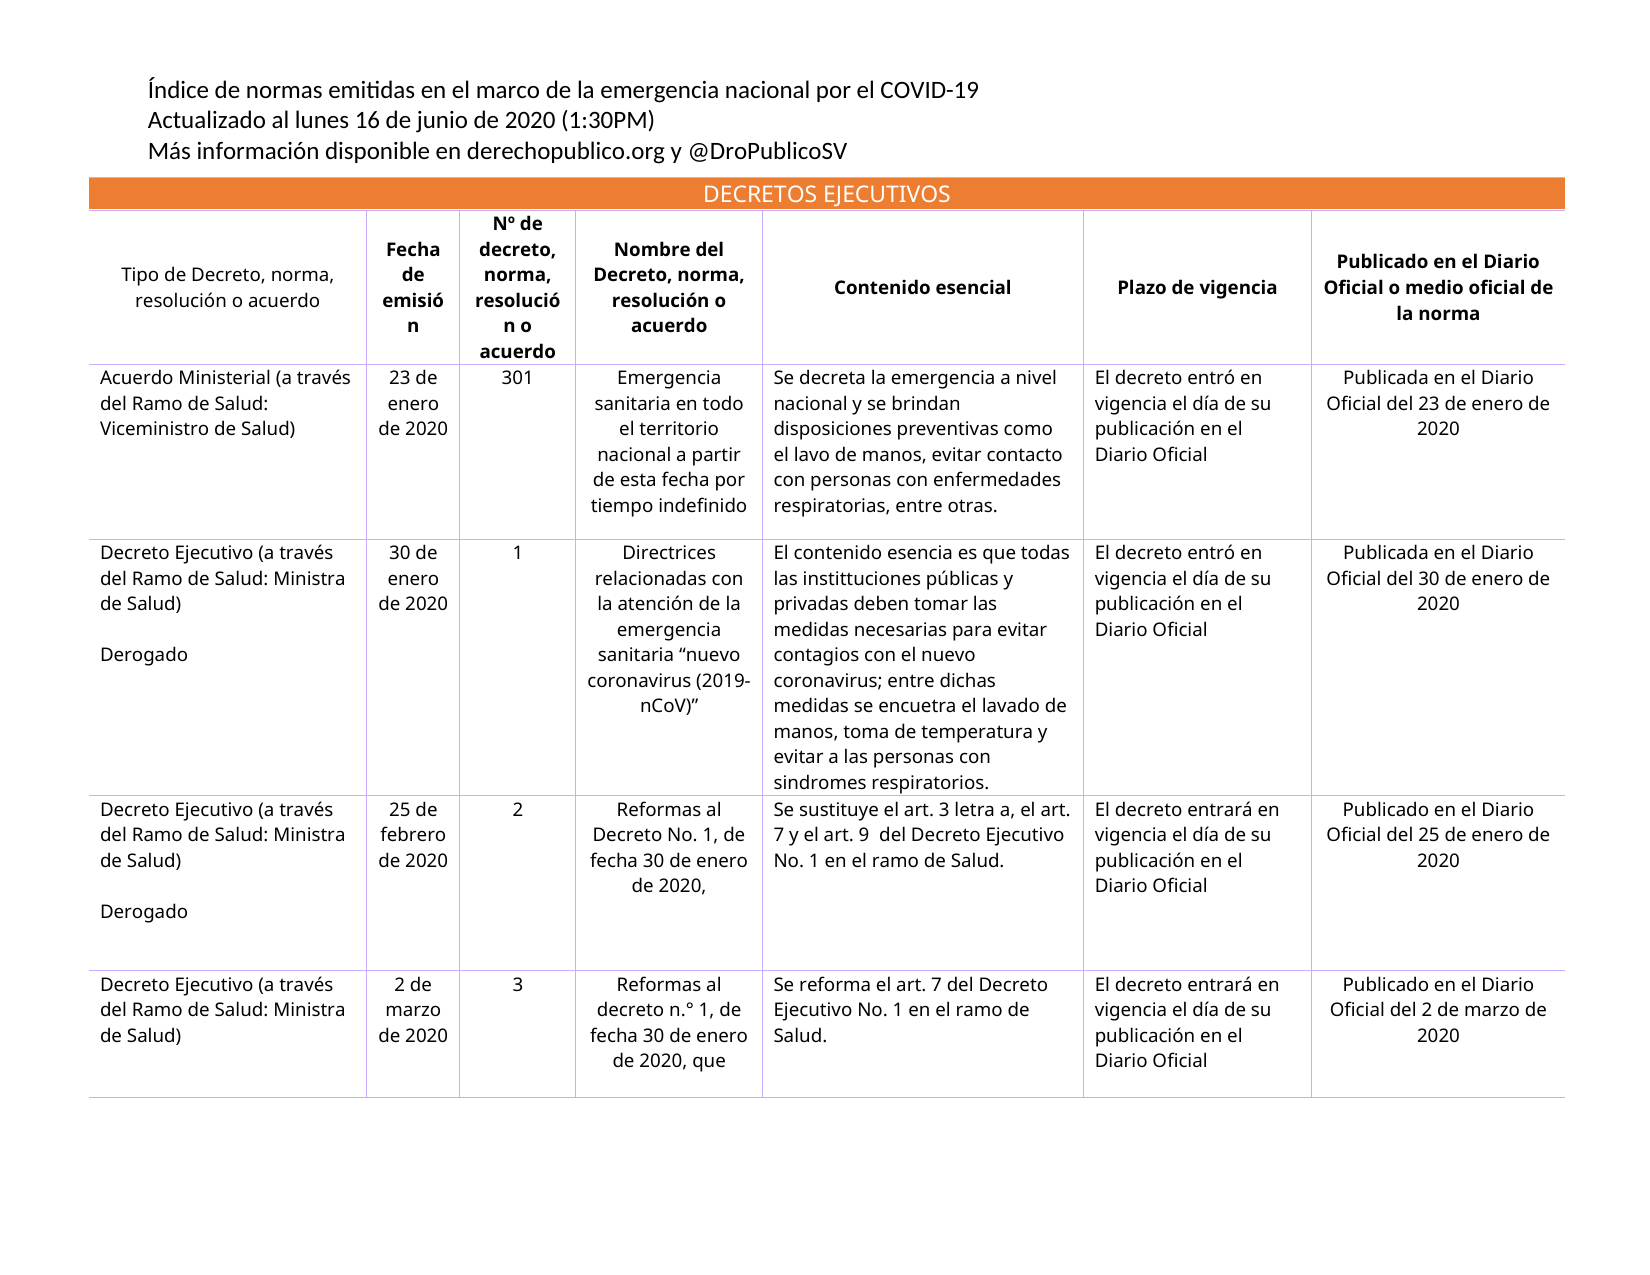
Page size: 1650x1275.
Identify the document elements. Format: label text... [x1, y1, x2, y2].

table_cell Se sustituye el art. 3 letra a, el art. 7 y el art. 9 del Decreto Ejecutivo No. 1 en el ramo de Salud. [763, 796, 1083, 970]
table_cell Decreto Ejecutivo (a través del Ramo de Salud: Ministra de Salud) Derogado [89, 540, 366, 795]
table_cell Emergencia sanitaria en todo el territorio nacional a partir de esta fecha por tiempo indefinido [576, 365, 762, 539]
table_cell Tipo de Decreto, norma, resolución o acuerdo [89, 211, 366, 364]
table_cell Directrices relacionadas con la atención de la emergencia sanitaria “nuevo coronavirus (2019-nCoV)” [576, 540, 762, 795]
table_cell Reformas al Decreto No. 1, de fecha 30 de enero de 2020, [576, 796, 762, 970]
table_cell 2 [460, 796, 575, 970]
table_cell 2 de marzo de 2020 [367, 971, 459, 1097]
table_cell El decreto entró en vigencia el día de su publicación en el Diario Oficial [1084, 365, 1311, 539]
table_cell Publicado en el Diario Oficial o medio oficial de la norma [1312, 211, 1565, 364]
table_cell 25 de febrero de 2020 [367, 796, 459, 970]
table_cell El decreto entrará en vigencia el día de su publicación en el Diario Oficial [1084, 796, 1311, 970]
table_cell 23 de enero de 2020 [367, 365, 459, 539]
table_cell 3 [460, 971, 575, 1097]
table_header DECRETOS EJECUTIVOS [89, 178, 1565, 209]
table_cell El contenido esencia es que todas las instittuciones públicas y privadas deben tomar las medidas necesarias para evitar contagios con el nuevo coronavirus; entre dichas medidas se encuetra el lavado de manos, toma de temperatura y evitar a las personas con sindromes respiratorios. [763, 540, 1083, 795]
table_cell 301 [460, 365, 575, 539]
table_cell Acuerdo Ministerial (a través del Ramo de Salud: Viceministro de Salud) [89, 365, 366, 539]
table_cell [89, 971, 366, 1097]
table_cell Publicada en el Diario Oficial del 30 de enero de 2020 [1312, 540, 1565, 795]
table_cell Se decreta la emergencia a nivel nacional y se brindan disposiciones preventivas como el lavo de manos, evitar contacto con personas con enfermedades respiratorias, entre otras. [763, 365, 1083, 539]
table_cell Publicado en el Diario Oficial del 25 de enero de 2020 [1312, 796, 1565, 970]
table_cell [1084, 971, 1311, 1097]
table_cell Publicada en el Diario Oficial del 23 de enero de 2020 [1312, 365, 1565, 539]
table_cell Contenido esencial [763, 211, 1083, 364]
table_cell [763, 971, 1083, 1097]
table_cell 30 de enero de 2020 [367, 540, 459, 795]
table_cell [576, 971, 762, 1097]
table_cell 1 [460, 540, 575, 795]
table_cell Decreto Ejecutivo (a través del Ramo de Salud: Ministra de Salud) Derogado [89, 796, 366, 970]
table_cell El decreto entró en vigencia el día de su publicación en el Diario Oficial [1084, 540, 1311, 795]
table_cell Nombre del Decreto, norma, resolución o acuerdo [576, 211, 762, 364]
table_cell Plazo de vigencia [1084, 211, 1311, 364]
table_cell Nº de decreto, norma, resolución o acuerdo [460, 211, 575, 364]
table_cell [1312, 971, 1565, 1097]
table_cell Fecha de emisión [367, 211, 459, 364]
